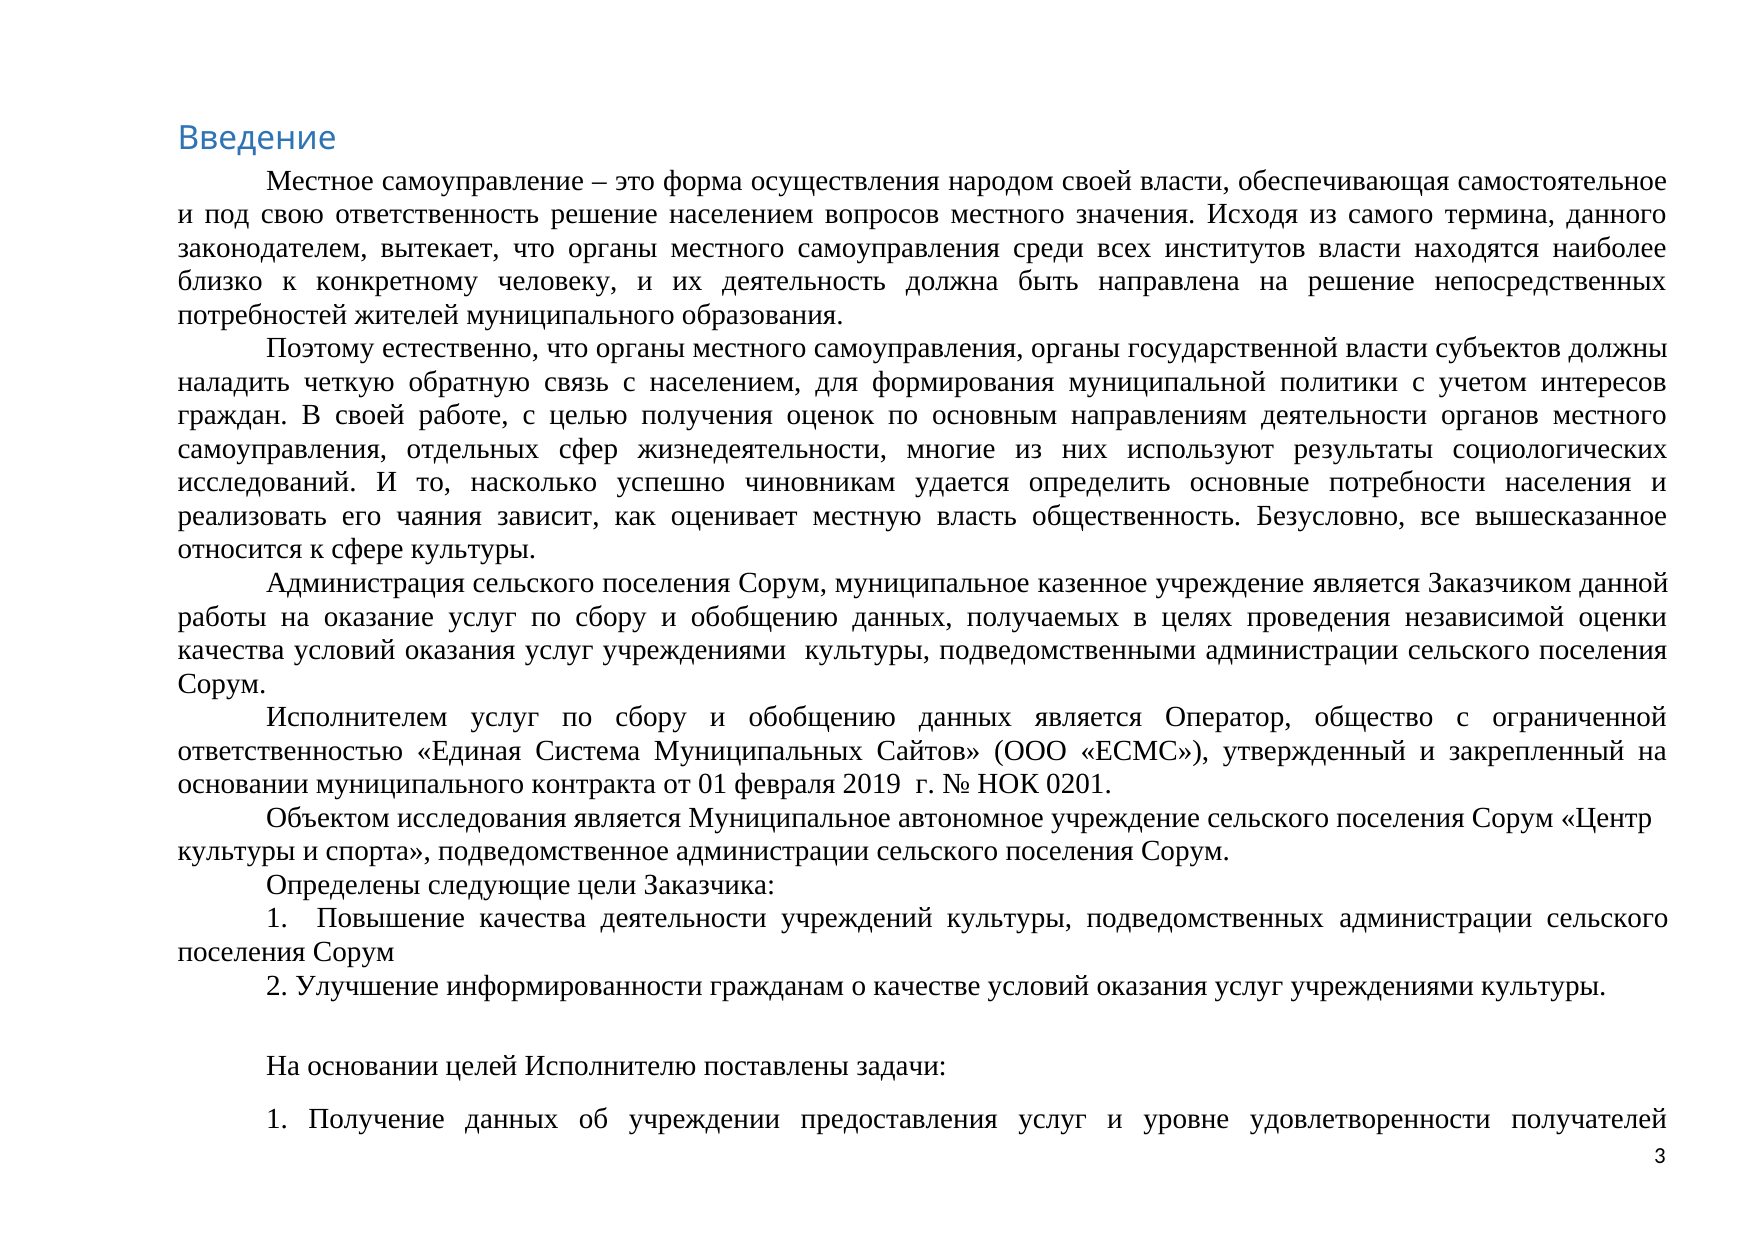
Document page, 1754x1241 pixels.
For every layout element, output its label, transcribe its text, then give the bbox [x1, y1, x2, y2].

text Поэтому естественно, что органы местного самоуправления, органы государственной власти субъектов должны наладить четкую обратную связь с населением, для формирования муниципальной политики с учетом интересов граждан. В своей работе, с целью получения оценок по основным направлениям деятельности органов местного самоуправления, отдельных сфер жизнедеятельности, многие из них используют результаты социологических исследований. И то, насколько успешно чиновникам удается определить основные потребности населения и реализовать его чаяния зависит, как оценивает местную власть общественность. Безусловно, все вышесказанное относится к сфере культуры. [177, 330, 1668, 565]
text Местное самоуправление – это форма осуществления народом своей власти, обеспечивающая самостоятельное и под свою ответственность решение населением вопросов местного значения. Исходя из самого термина, данного законодателем, вытекает, что органы местного самоуправления среди всех институтов власти находятся наиболее близко к конкретному человеку, и их деятельность должна быть направлена на решение непосредственных потребностей жителей муниципального образования. [177, 163, 1668, 330]
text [177, 1101, 1668, 1134]
text Исполнителем услуг по сбору и обобщению данных является Оператор, общество с ограниченной ответственностью «Единая Система Муниципальных Сайтов» (ООО «ЕСМС»), утвержденный и закрепленный на основании муниципального контракта от 01 февраля 2019 г. № НОК 0201. [177, 699, 1668, 800]
text На основании целей Исполнителю поставлены задачи: [177, 1048, 1668, 1082]
text 1. Повышение качества деятельности учреждений культуры, подведомственных администрации сельского поселения Сорум [177, 901, 1668, 968]
text Администрация сельского поселения Сорум, муниципальное казенное учреждение является Заказчиком данной работы на оказание услуг по сбору и обобщению данных, получаемых в целях проведения независимой оценки качества условий оказания услуг учреждениями культуры, подведомственными администрации сельского поселения Сорум. [177, 565, 1668, 699]
text Объектом исследования является Муниципальное автономное учреждение сельского поселения Сорум «Центр культуры и спорта», подведомственное администрации сельского поселения Сорум. [177, 800, 1668, 867]
subtitle Введение [177, 114, 1665, 159]
text Определены следующие цели Заказчика: [177, 867, 1668, 901]
text 2. Улучшение информированности гражданам о качестве условий оказания услуг учреждениями культуры. [177, 968, 1668, 1001]
